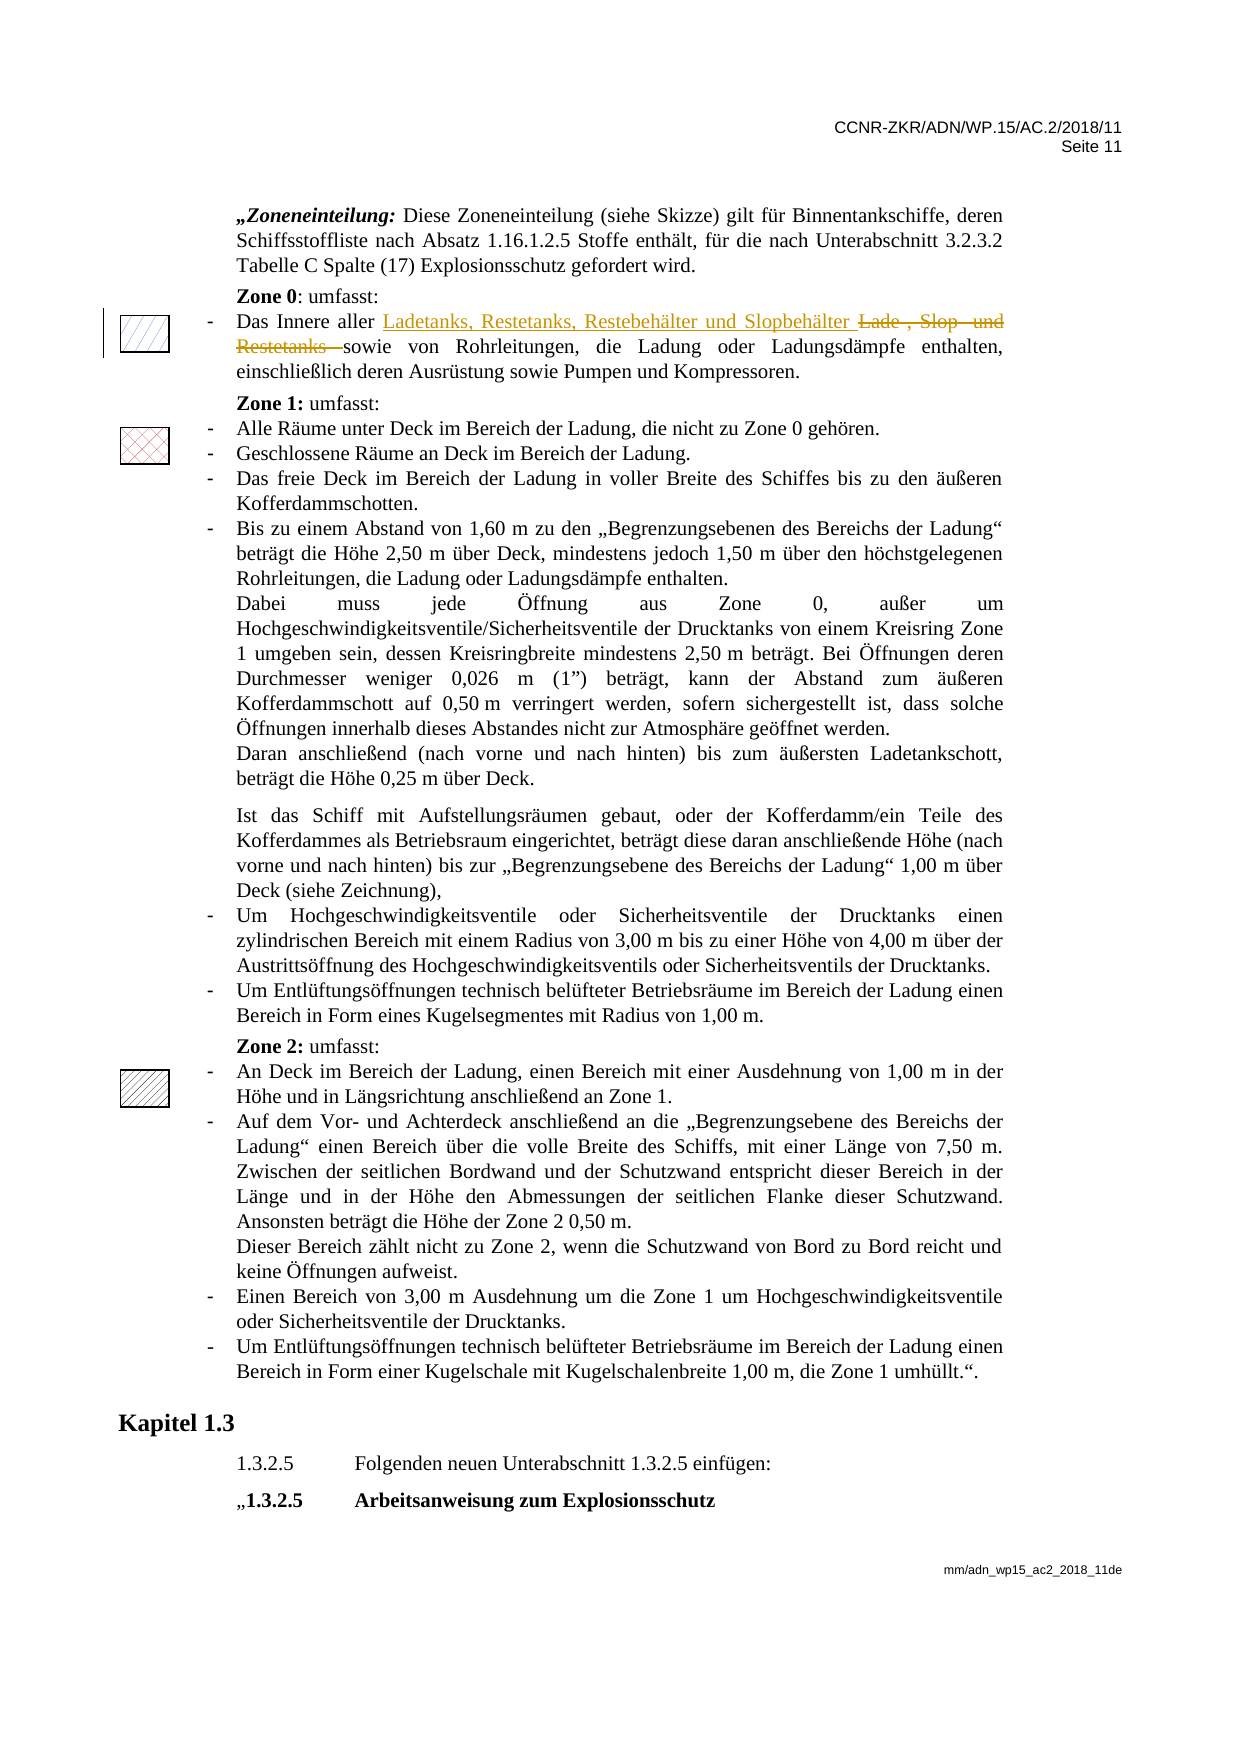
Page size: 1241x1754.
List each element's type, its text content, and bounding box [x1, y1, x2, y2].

text „Zoneneinteilung: Diese Zoneneinteilung (siehe Skizze) gilt für Binnentankschiffe, deren Schiffsstoffliste nach Absatz 1.16.1.2.5 Stoffe enthält, für die nach Unterabschnitt 3.2.3.2 Tabelle C Spalte (17) Explosionsschutz gefordert wird. [236, 202, 1004, 277]
list Das Innere aller sowie von Rohrleitungen, die Ladung oder Ladungsdämpfe enthalten, einschließlich deren Ausrüstung sowie Pumpen und Kompressoren. [207, 308, 1004, 383]
text Ist das Schiff mit Aufstellungsräumen gebaut, oder der Kofferdamm/ein Teile des Kofferdammes als Betriebsraum eingerichtet, beträgt diese daran anschließende Höhe (nach vorne und nach hinten) bis zur „Begrenzungsebene des Bereichs der Ladung“ 1,00 m über Deck (siehe Zeichnung), [236, 802, 1004, 902]
text - Um Entlüftungsöffnungen technisch belüfteter Betriebsräume im Bereich der Ladung einen Bereich in Form einer Kugelschale mit Kugelschalenbreite 1,00 m, die Zone 1 umhüllt.“. [207, 1333, 1004, 1383]
text 1.3.2.5 Folgenden neuen Unterabschnitt 1.3.2.5 einfügen: [236, 1450, 1004, 1475]
list An Deck im Bereich der Ladung, einen Bereich mit einer Ausdehnung von 1,00 m in der Höhe und in Längsrichtung anschließend an Zone 1. [207, 1058, 1004, 1108]
list Bis zu einem Abstand von 1,60 m zu den „Begrenzungsebenen des Bereichs der Ladung“ beträgt die Höhe 2,50 m über Deck, mindestens jedoch 1,50 m über den höchstgelegenen Rohrleitungen, die Ladung oder Ladungsdämpfe enthalten. [207, 515, 1004, 590]
list Geschlossene Räume an Deck im Bereich der Ladung. [207, 440, 1004, 465]
text Dieser Bereich zählt nicht zu Zone 2, wenn die Schutzwand von Bord zu Bord reicht und keine Öffnungen aufweist. [236, 1233, 1004, 1283]
text Zone 1: umfasst: [236, 390, 1004, 415]
text Zone 0: umfasst: [236, 283, 1004, 308]
text Daran anschließend (nach vorne und nach hinten) bis zum äußersten Ladetankschott, beträgt die Höhe 0,25 m über Deck. [236, 740, 1004, 790]
text Zone 2: umfasst: [236, 1033, 1004, 1058]
list Um Hochgeschwindigkeitsventile oder Sicherheitsventile der Drucktanks einen zylindrischen Bereich mit einem Radius von 3,00 m bis zu einer Höhe von 4,00 m über der Austrittsöffnung des Hochgeschwindigkeitsventils oder Sicherheitsventils der Drucktanks. [207, 902, 1004, 977]
list Alle Räume unter Deck im Bereich der Ladung, die nicht zu Zone 0 gehören. [207, 415, 1004, 440]
list Das freie Deck im Bereich der Ladung in voller Breite des Schiffes bis zu den äußeren Kofferdammschotten. [207, 465, 1004, 515]
list Um Entlüftungsöffnungen technisch belüfteter Betriebsräume im Bereich der Ladung einen Bereich in Form eines Kugelsegmentes mit Radius von 1,00 m. [207, 977, 1004, 1027]
list Auf dem Vor- und Achterdeck anschließend an die „Begrenzungsebene des Bereichs der Ladung“ einen Bereich über die volle Breite des Schiffs, mit einer Länge von 7,50 m. Zwischen der seitlichen Bordwand und der Schutzwand entspricht dieser Bereich in der Länge und in der Höhe den Abmessungen der seitlichen Flanke dieser Schutzwand. Ansonsten beträgt die Höhe der Zone 2 0,50 m. [207, 1108, 1004, 1233]
text Dabei muss jede Öffnung aus Zone 0, außer um Hochgeschwindigkeitsventile/Sicherheitsventile der Drucktanks von einem Kreisring Zone 1 umgeben sein, dessen Kreisringbreite mindestens 2,50 m beträgt. Bei Öffnungen deren Durchmesser weniger 0,026 m (1ˮ) beträgt, kann der Abstand zum äußeren Kofferdammschott auf 0,50 m verringert werden, sofern sichergestellt ist, dass solche Öffnungen innerhalb dieses Abstandes nicht zur Atmosphäre geöffnet werden. [236, 590, 1004, 740]
text Kapitel 1.3 [118, 1408, 1122, 1437]
text „1.3.2.5 Arbeitsanweisung zum Explosionsschutz [236, 1487, 1004, 1512]
list Einen Bereich von 3,00 m Ausdehnung um die Zone 1 um Hochgeschwindigkeitsventile oder Sicherheitsventile der Drucktanks. [207, 1283, 1004, 1333]
